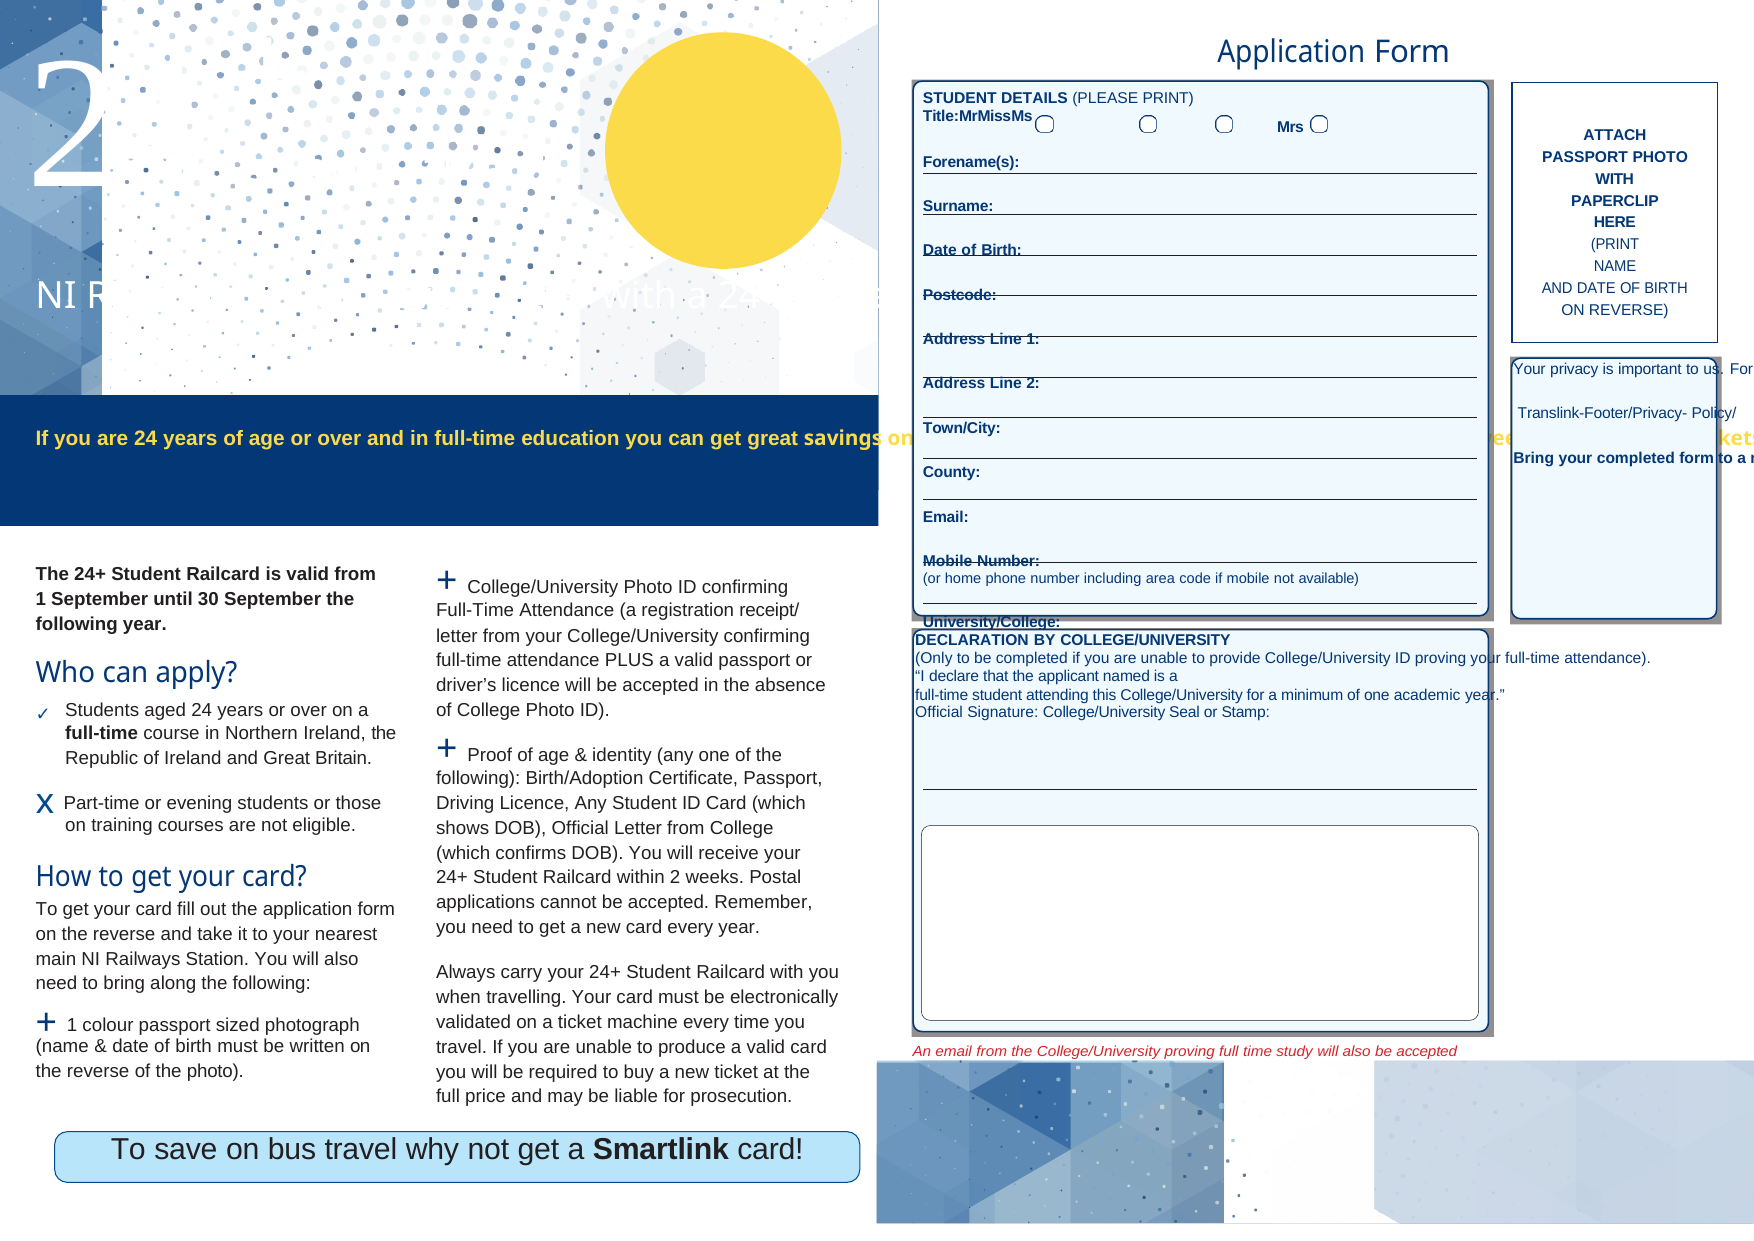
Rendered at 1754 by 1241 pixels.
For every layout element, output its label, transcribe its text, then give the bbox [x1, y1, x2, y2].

subtitle Who can apply? [35, 652, 403, 690]
text + 1 colour passport sized photograph (name & date of birth must be written on [35, 998, 379, 1056]
list Students aged 24 years or over on a [35, 690, 403, 724]
text + Proof of age & identity (any one of the following): Birth/Adoption Certificate, Passport, [436, 726, 831, 788]
picture [1310, 115, 1328, 133]
text The 24+ Student Railcard is valid from 1 September until 30 September the following year. [35, 563, 379, 634]
picture [122, 83, 166, 145]
picture [101, 0, 879, 29]
text Driving Licence, Any Student ID Card (which shows DOB), Official Letter from College (which confirms DOB). You will receive your 24+ Student Railcard within 2 weeks. Postal applications cannot be accepted. Remember, you need to get a new card every year. [436, 792, 826, 937]
picture [1215, 115, 1233, 133]
text Always carry your 24+ Student Railcard with you when travelling. Your card must be electronically validated on a ticket machine every time you travel. If you are unable to produce a valid card you will be required to buy a new ticket at the full price and may be liable for prosecution. [436, 961, 839, 1107]
picture [1224, 1060, 1754, 1224]
subtitle Application Form [14, 29, 1450, 71]
picture [1035, 115, 1054, 133]
picture [1139, 115, 1157, 133]
subtitle How to get your card? [35, 855, 403, 894]
text To get your card fill out the application form on the reverse and take it to your nearest main NI Railways Station. You will also need to bring along the following: [35, 898, 399, 994]
text letter from your College/University confirming full-time attendance PLUS a valid passport or driver’s licence will be accepted in the absence of College Photo ID). [436, 624, 831, 720]
text An email from the College/University proving full time study will also be accepted [912, 631, 1733, 1059]
text x Part-time or evening students or those on training courses are not eligible. [35, 775, 399, 836]
text the reverse of the photo). [35, 1060, 403, 1082]
text + College/University Photo ID confirming Full-Time Attendance (a registration receipt/ [436, 559, 803, 621]
text full-time course in Northern Ireland, the [65, 724, 403, 743]
picture [101, 71, 879, 395]
text Republic of Ireland and Great Britain. [65, 747, 403, 768]
